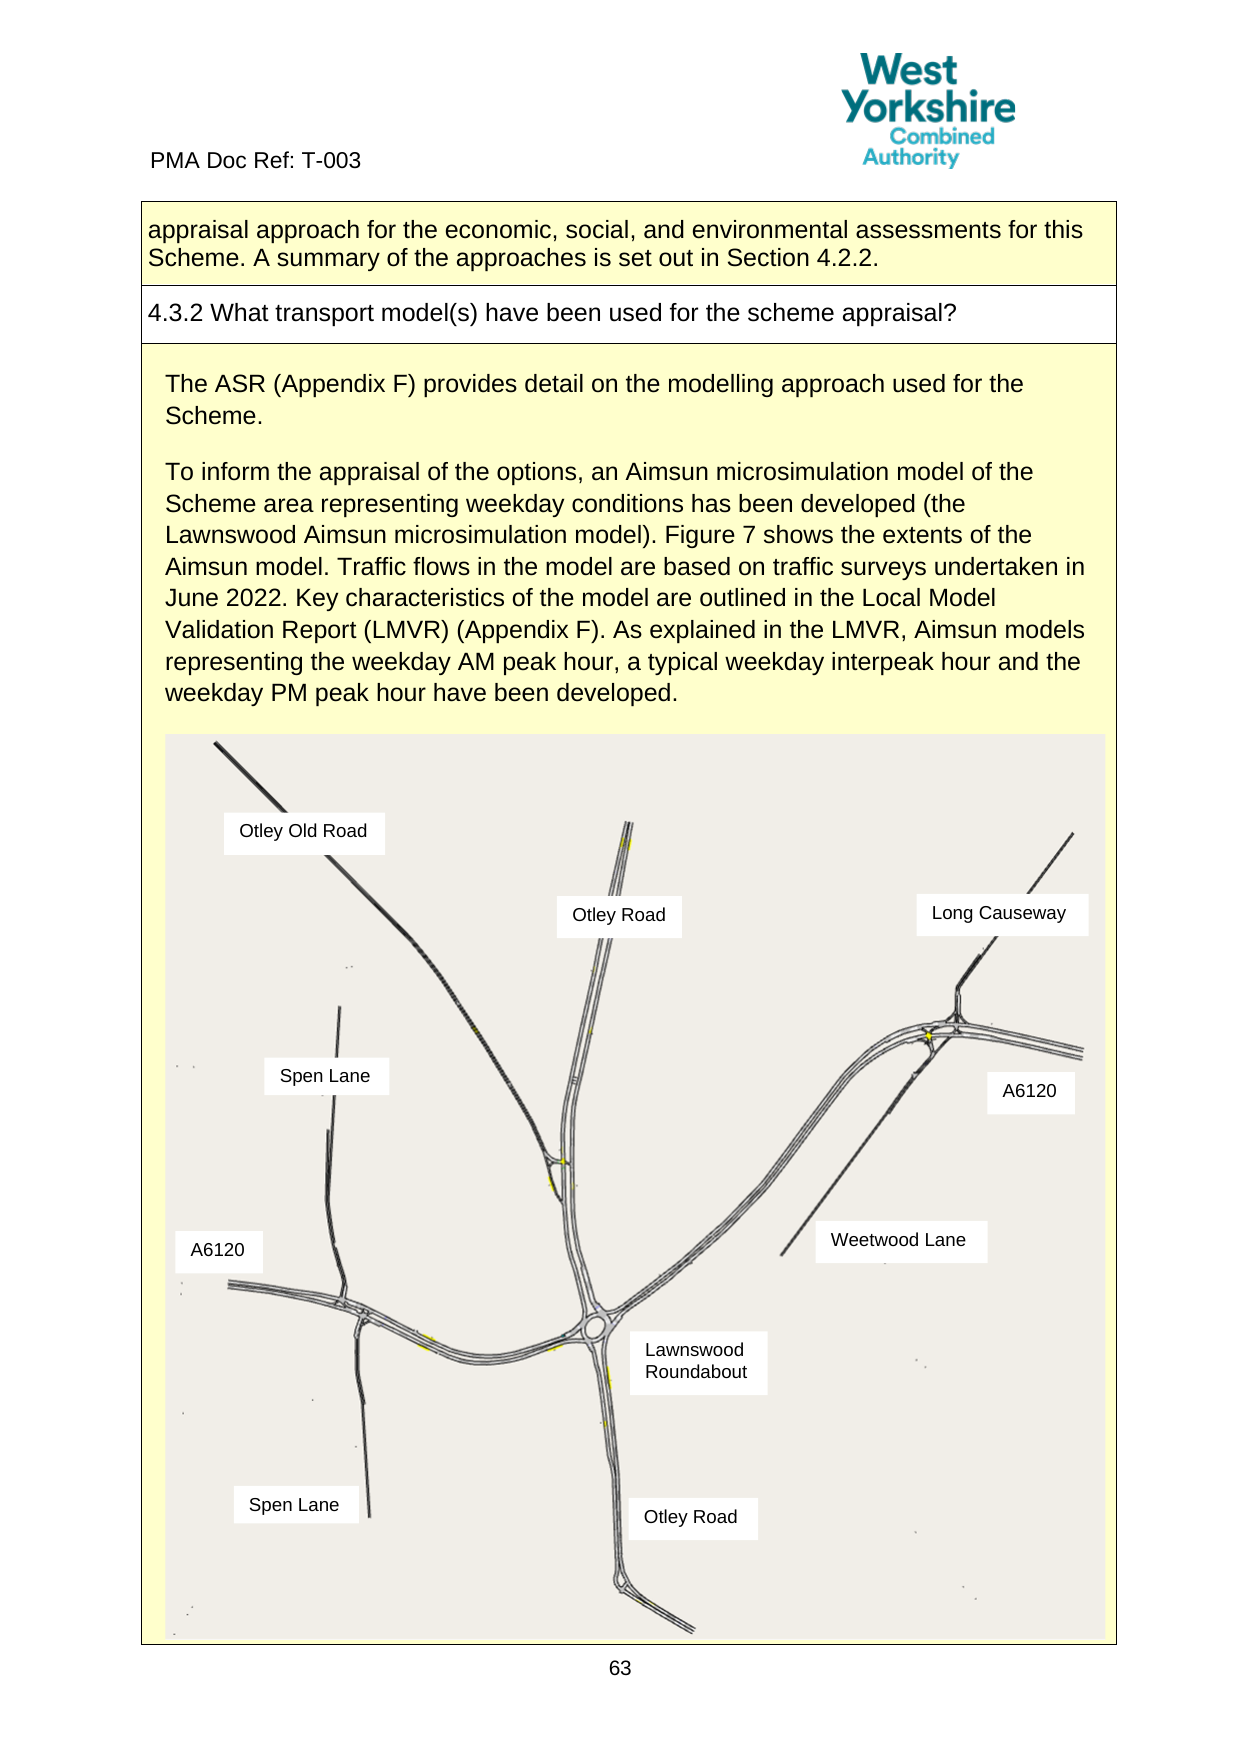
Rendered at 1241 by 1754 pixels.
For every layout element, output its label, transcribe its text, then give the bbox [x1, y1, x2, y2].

picture [841, 53, 1016, 169]
table_cell 4.3.2 What transport model(s) have been used for the scheme appraisal? [142, 286, 1116, 343]
picture [165, 734, 1106, 1640]
